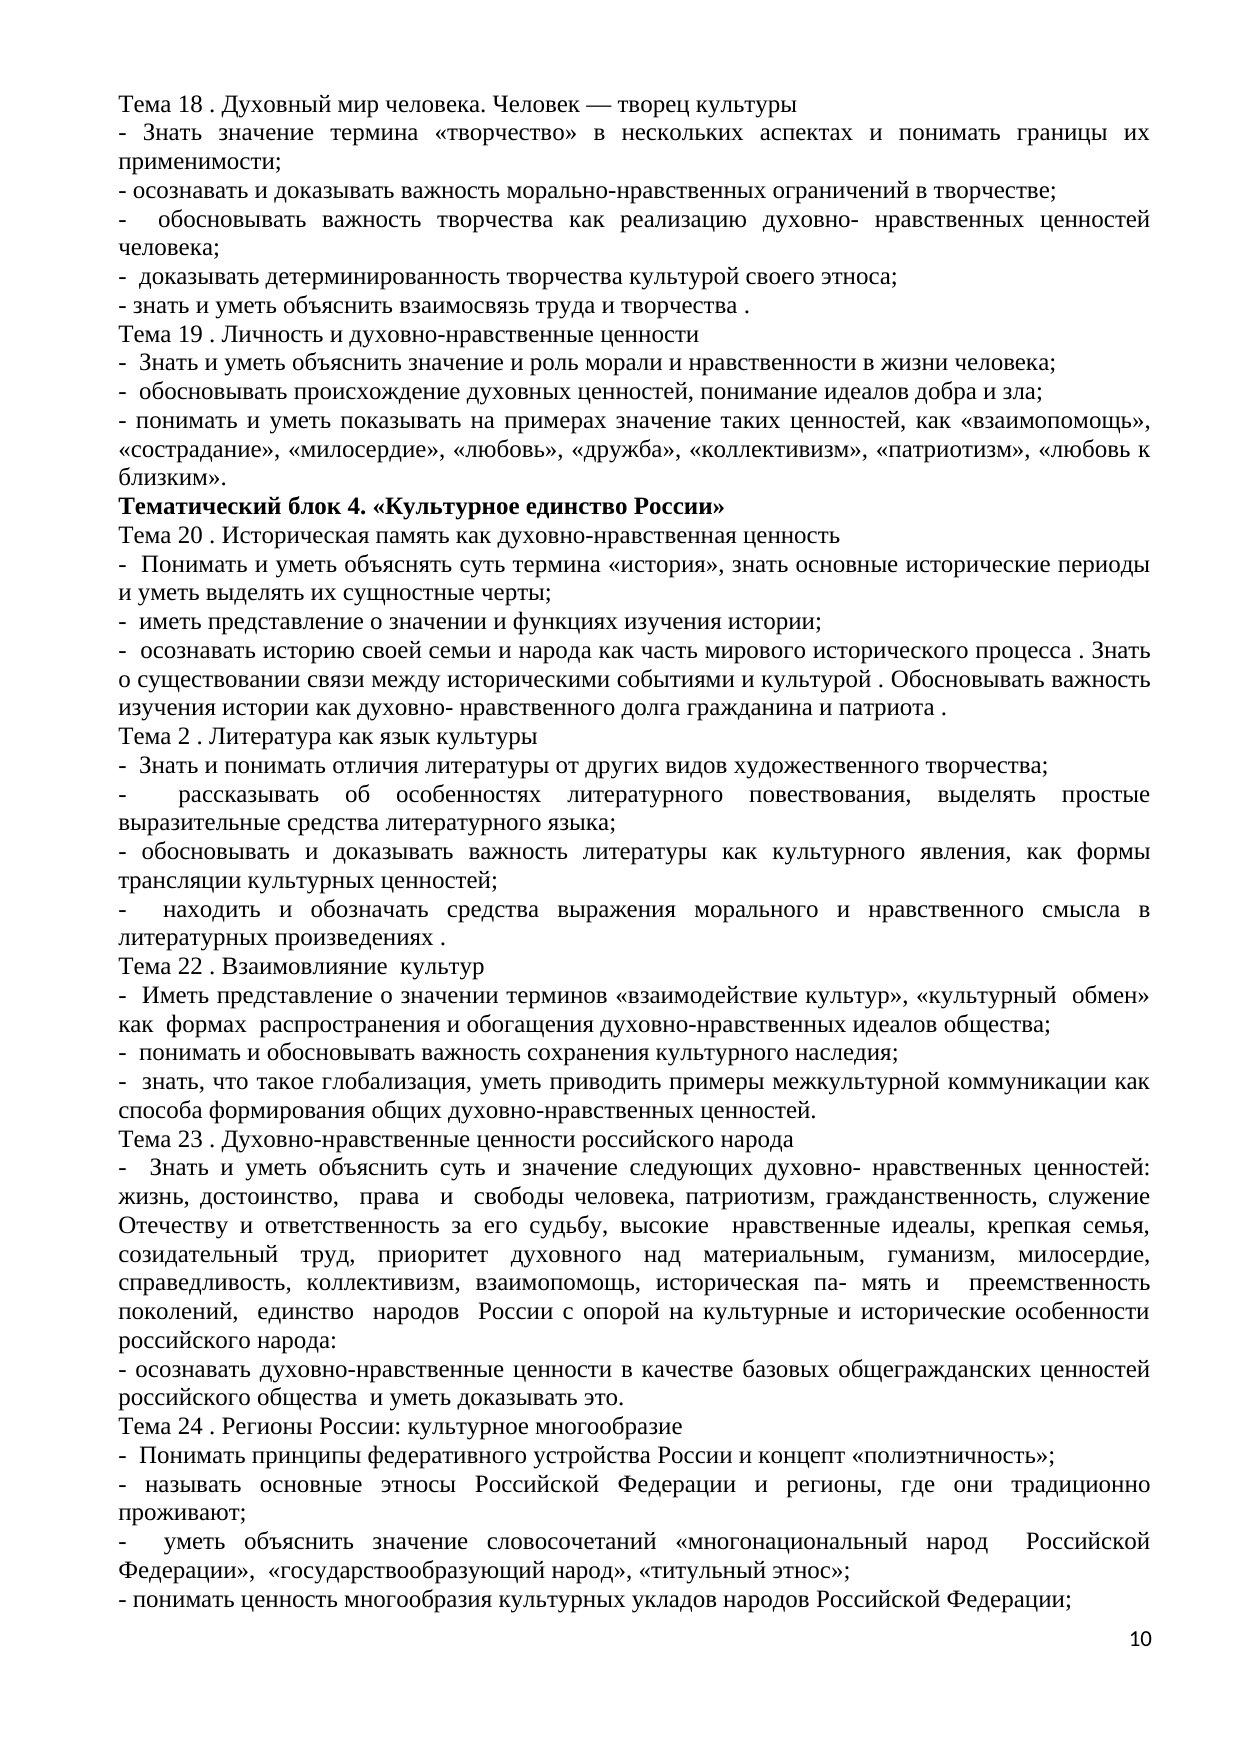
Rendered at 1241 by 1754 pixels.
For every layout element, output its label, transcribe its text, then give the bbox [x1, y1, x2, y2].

text - рассказывать об особенностях литературного повествования, выделять простые выразительные средства литературного языка; [118, 779, 1152, 836]
text Тема 20 . Историческая память как духовно-нравственная ценность [118, 520, 1152, 549]
text - обосновывать происхождение духовных ценностей, понимание идеалов добра и зла; [118, 376, 1152, 405]
text - уметь объяснить значение словосочетаний «многонациональный народ Российской Федерации», «государствообразующий народ», «титульный этнос»; [118, 1526, 1152, 1584]
text - обосновывать важность творчества как реализацию духовно- нравственных ценностей человека; [118, 204, 1152, 261]
text - понимать и уметь показывать на примерах значение таких ценностей, как «взаимопомощь», «сострадание», «милосердие», «любовь», «дружба», «коллективизм», «патриотизм», «любовь к близким». [118, 405, 1152, 491]
text - Понимать принципы федеративного устройства России и концепт «полиэтничность»; [118, 1440, 1152, 1469]
text Тема 22 . Взаимовлияние культур [118, 951, 1152, 980]
text - Иметь представление о значении терминов «взаимодействие культур», «культурный обмен» как формах распространения и обогащения духовно-нравственных идеалов общества; [118, 980, 1152, 1037]
text - осознавать историю своей семьи и народа как часть мирового исторического процесса . Знать о существовании связи между историческими событиями и культурой . Обосновывать важность изучения истории как духовно- нравственного долга гражданина и патриота . [118, 635, 1152, 721]
text - находить и обозначать средства выражения морального и нравственного смысла в литературных произведениях . [118, 894, 1152, 951]
text Тема 19 . Личность и духовно-нравственные ценности [118, 319, 1152, 347]
text - знать и уметь объяснить взаимосвязь труда и творчества . [118, 290, 1152, 319]
text Тематический блок 4. «Культурное единство России» [118, 491, 1152, 520]
text Тема 23 . Духовно-нравственные ценности российского народа [118, 1124, 1152, 1152]
text Тема 18 . Духовный мир человека. Человек — творец культуры [118, 89, 1152, 117]
text - Знать и уметь объяснить значение и роль морали и нравственности в жизни человека; [118, 347, 1152, 376]
text - называть основные этносы Российской Федерации и регионы, где они традиционно проживают; [118, 1469, 1152, 1526]
text - понимать ценность многообразия культурных укладов народов Российской Федерации; [118, 1584, 1152, 1612]
text Тема 24 . Регионы России: культурное многообразие [118, 1411, 1152, 1440]
text Тема 2 . Литература как язык культуры [118, 721, 1152, 750]
text - Знать и понимать отличия литературы от других видов художественного творчества; [118, 750, 1152, 779]
text - иметь представление о значении и функциях изучения истории; [118, 606, 1152, 635]
text - обосновывать и доказывать важность литературы как культурного явления, как формы трансляции культурных ценностей; [118, 836, 1152, 894]
text - знать, что такое глобализация, уметь приводить примеры межкультурной коммуникации как способа формирования общих духовно-нравственных ценностей. [118, 1066, 1152, 1124]
text - осознавать духовно-нравственные ценности в качестве базовых общегражданских ценностей российского общества и уметь доказывать это. [118, 1354, 1152, 1411]
text - Знать значение термина «творчество» в нескольких аспектах и понимать границы их применимости; [118, 117, 1152, 175]
text - Понимать и уметь объяснять суть термина «история», знать основные исторические периоды и уметь выделять их сущностные черты; [118, 549, 1152, 606]
text - Знать и уметь объяснить суть и значение следующих духовно- нравственных ценностей: жизнь, достоинство, права и свободы человека, патриотизм, гражданственность, служение Отечеству и ответственность за его судьбу, высокие нравственные идеалы, крепкая семья, созидательный труд, приоритет духовного над материальным, гуманизм, милосердие, справедливость, коллективизм, взаимопомощь, историческая па- мять и преемственность поколений, единство народов России с опорой на культурные и исторические особенности российского народа: [118, 1152, 1152, 1354]
text - понимать и обосновывать важность сохранения культурного наследия; [118, 1037, 1152, 1066]
text - осознавать и доказывать важность морально-нравственных ограничений в творчестве; [118, 175, 1152, 204]
text - доказывать детерминированность творчества культурой своего этноса; [118, 261, 1152, 290]
